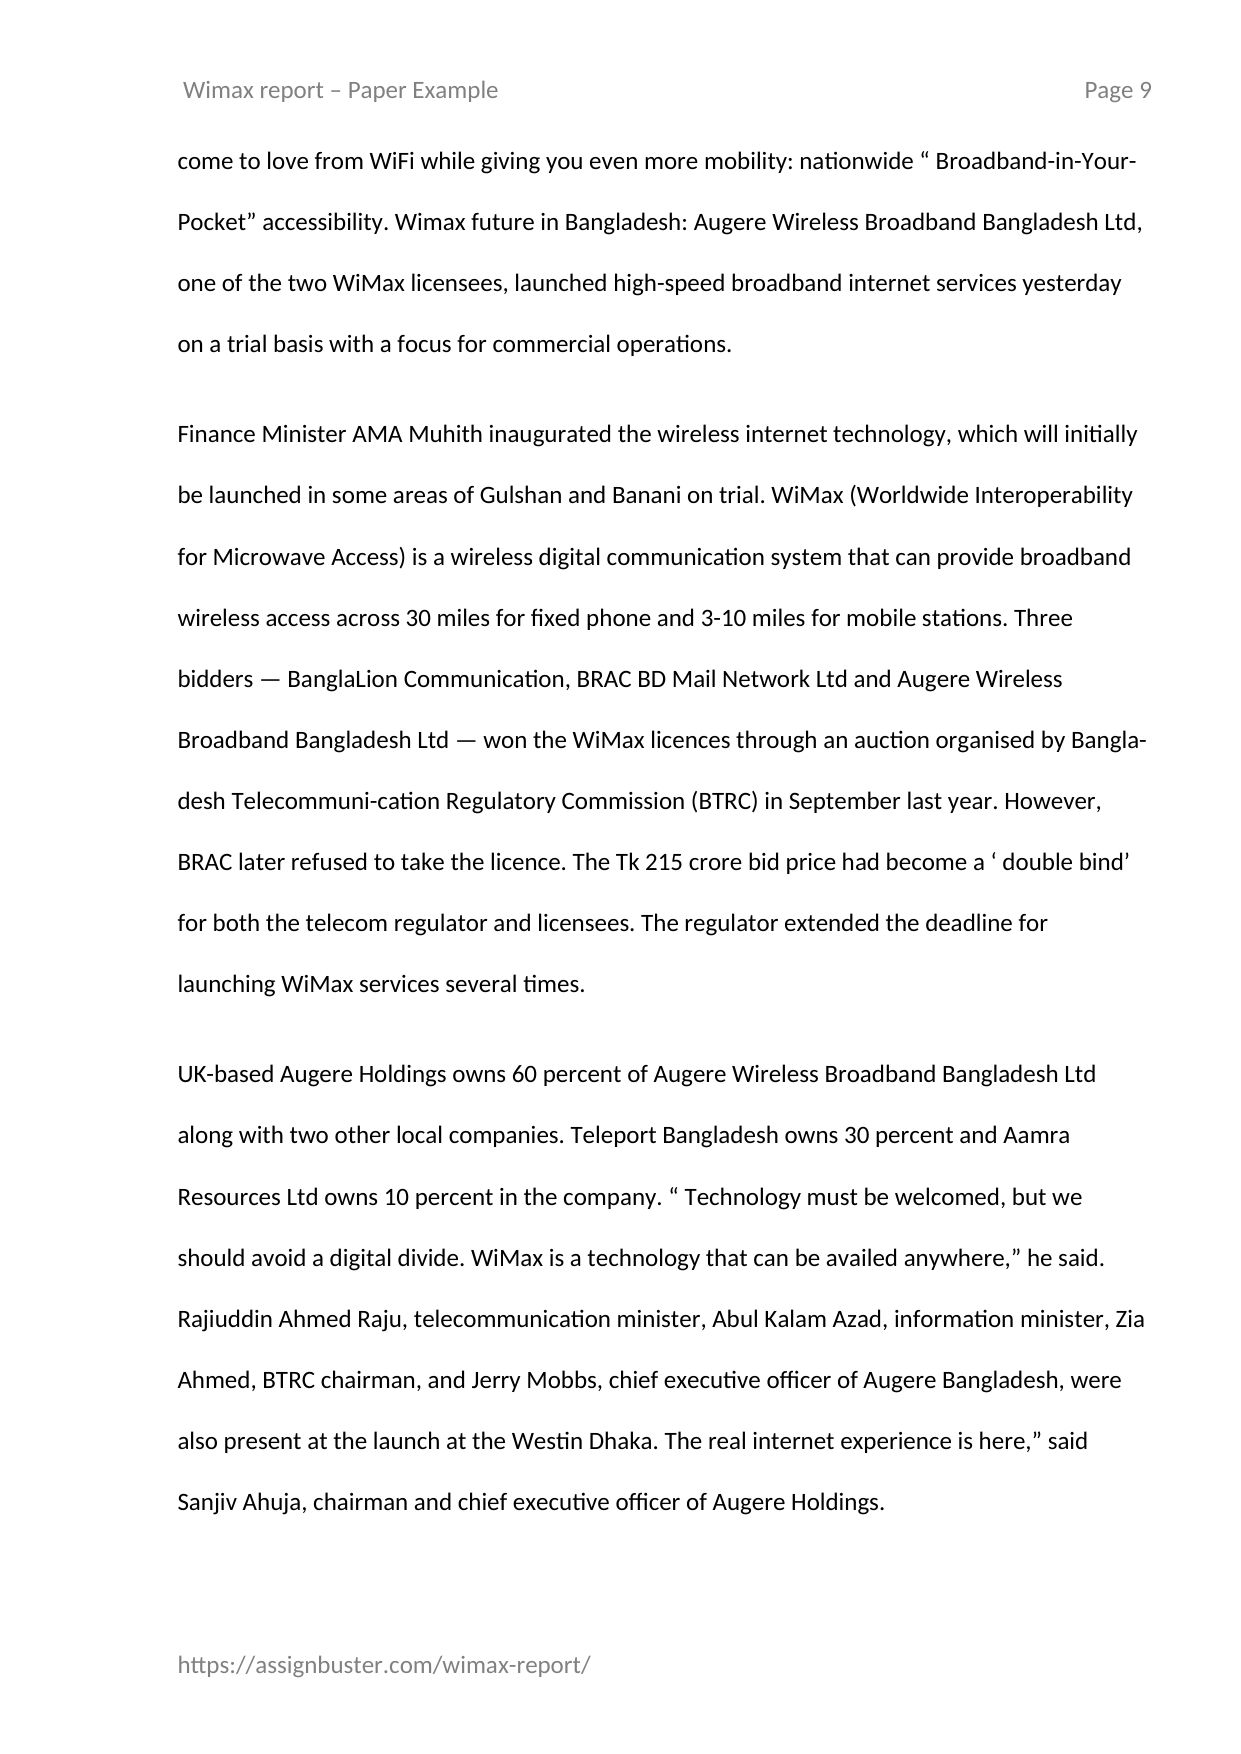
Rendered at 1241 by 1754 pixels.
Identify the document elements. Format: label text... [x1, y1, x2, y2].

text Finance Minister AMA Muhith inaugurated the wireless internet technology, which will initially be launched in some areas of Gulshan and Banani on trial. WiMax (Worldwide Interoperability for Microwave Access) is a wireless digital communication system that can provide broadband wireless access across 30 miles for fixed phone and 3-10 miles for mobile stations. Three bidders — BanglaLion Communication, BRAC BD Mail Network Ltd and Augere Wireless Broadband Bangladesh Ltd — won the WiMax licences through an auction organised by Bangla-desh Telecommuni-cation Regulatory Commission (BTRC) in September last year. However, BRAC later refused to take the licence. The Tk 215 crore bid price had become a ‘ double bind’ for both the telecom regulator and licensees. The regulator extended the deadline for launching WiMax services several times. [177, 419, 1152, 998]
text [177, 145, 1152, 359]
text UK-based Augere Holdings owns 60 percent of Augere Wireless Broadband Bangladesh Ltd along with two other local companies. Teleport Bangladesh owns 30 percent and Aamra Resources Ltd owns 10 percent in the company. “ Technology must be welcomed, but we should avoid a digital divide. WiMax is a technology that can be availed anywhere,” he said. Rajiuddin Ahmed Raju, telecommunication minister, Abul Kalam Azad, information minister, Zia Ahmed, BTRC chairman, and Jerry Mobbs, chief executive officer of Augere Bangladesh, were also present at the launch at the Westin Dhaka. The real internet experience is here,” said Sanjiv Ahuja, chairman and chief executive officer of Augere Holdings. [177, 1058, 1152, 1516]
